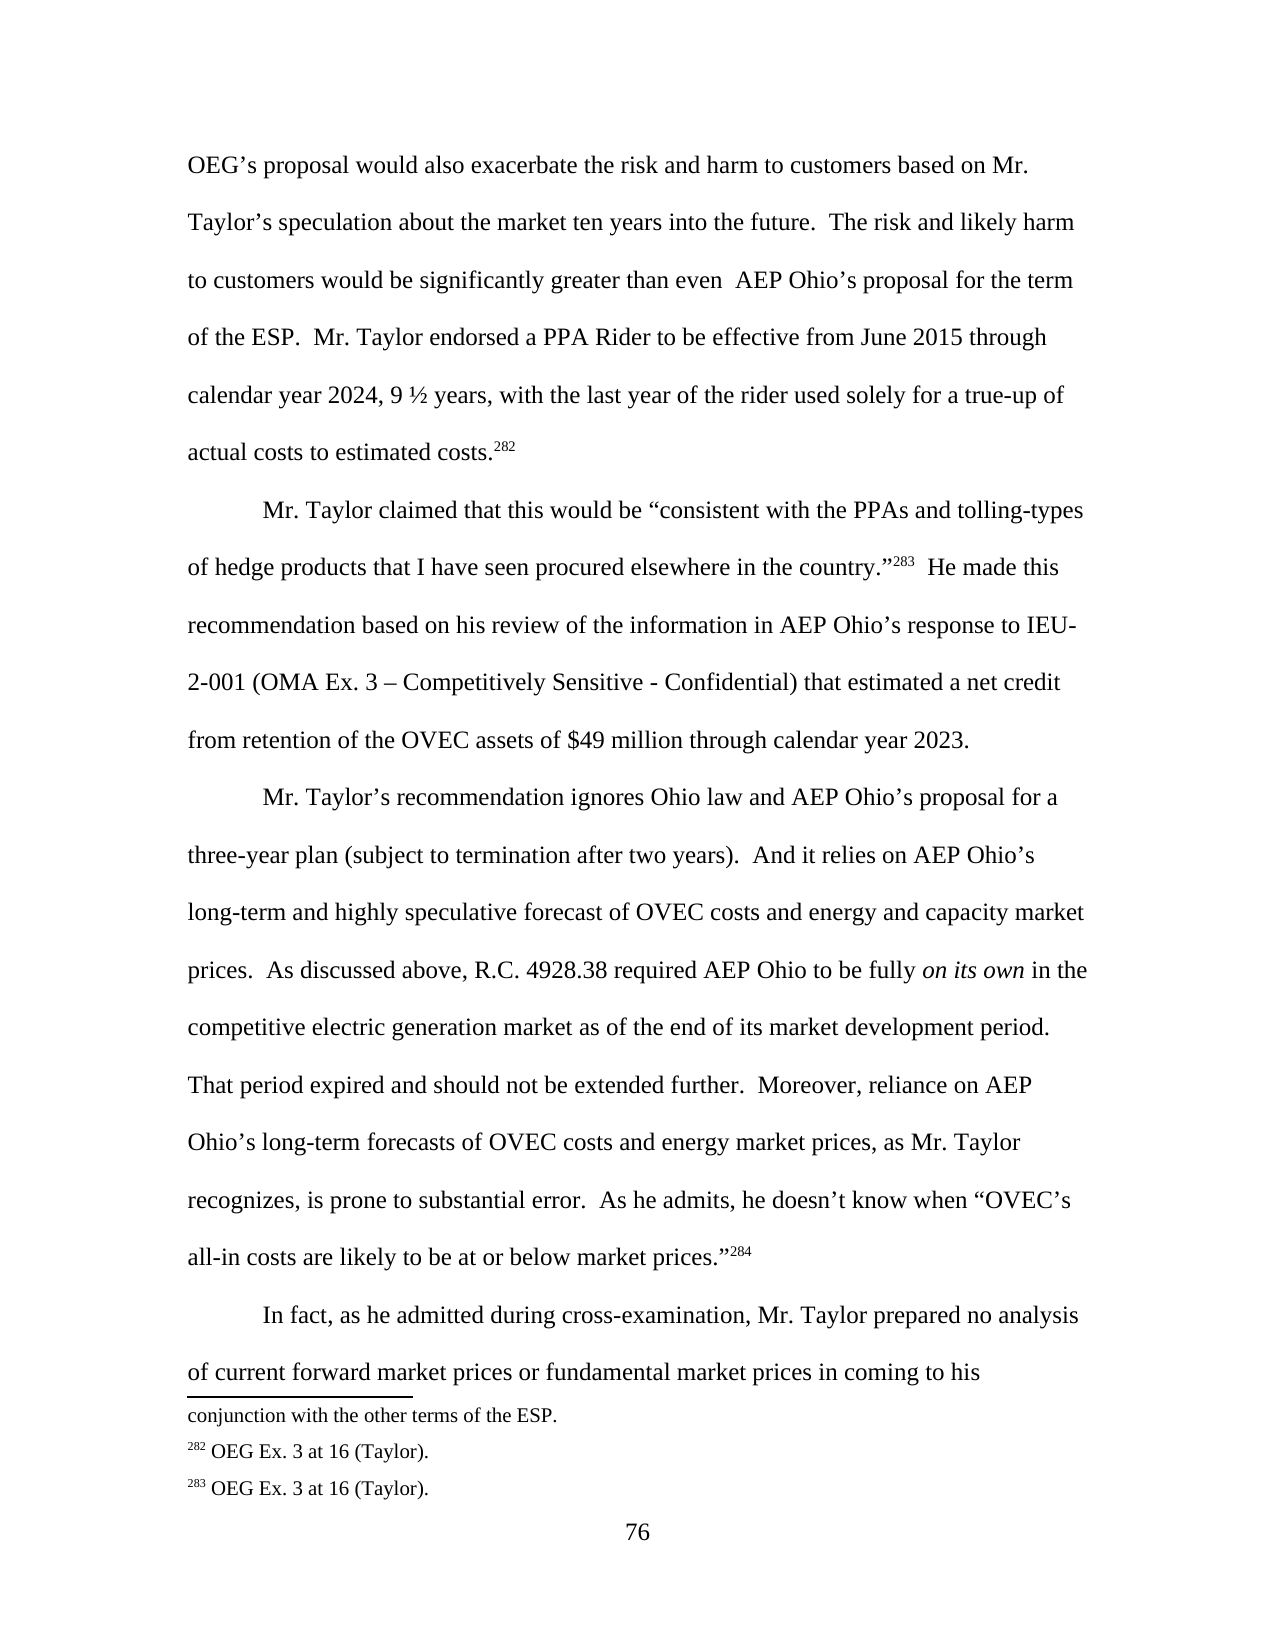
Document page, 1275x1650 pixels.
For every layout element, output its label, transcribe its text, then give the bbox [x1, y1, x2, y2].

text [187, 150, 1087, 466]
text Mr. Taylor claimed that this would be “consistent with the PPAs and tolling-types of hedge products that I have seen procured elsewhere in the country.” He made this recommendation based on his review of the information in AEP Ohio’s response to IEU-2-001 (OMA Ex. 3 – Competitively Sensitive - Confidential) that estimated a net credit from retention of the OVEC assets of $49 million through calendar year 2023. [187, 495, 1087, 754]
text Mr. Taylor’s recommendation ignores Ohio law and AEP Ohio’s proposal for a three-year plan (subject to termination after two years). And it relies on AEP Ohio’s long-term and highly speculative forecast of OVEC costs and energy and capacity market prices. As discussed above, R.C. 4928.38 required AEP Ohio to be fully on its own in the competitive electric generation market as of the end of its market development period. That period expired and should not be extended further. Moreover, reliance on AEP Ohio’s long-term forecasts of OVEC costs and energy market prices, as Mr. Taylor recognizes, is prone to substantial error. As he admits, he doesn’t know when “OVEC’s all-in costs are likely to be at or below market prices.” [187, 782, 1087, 1271]
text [187, 1300, 1087, 1386]
